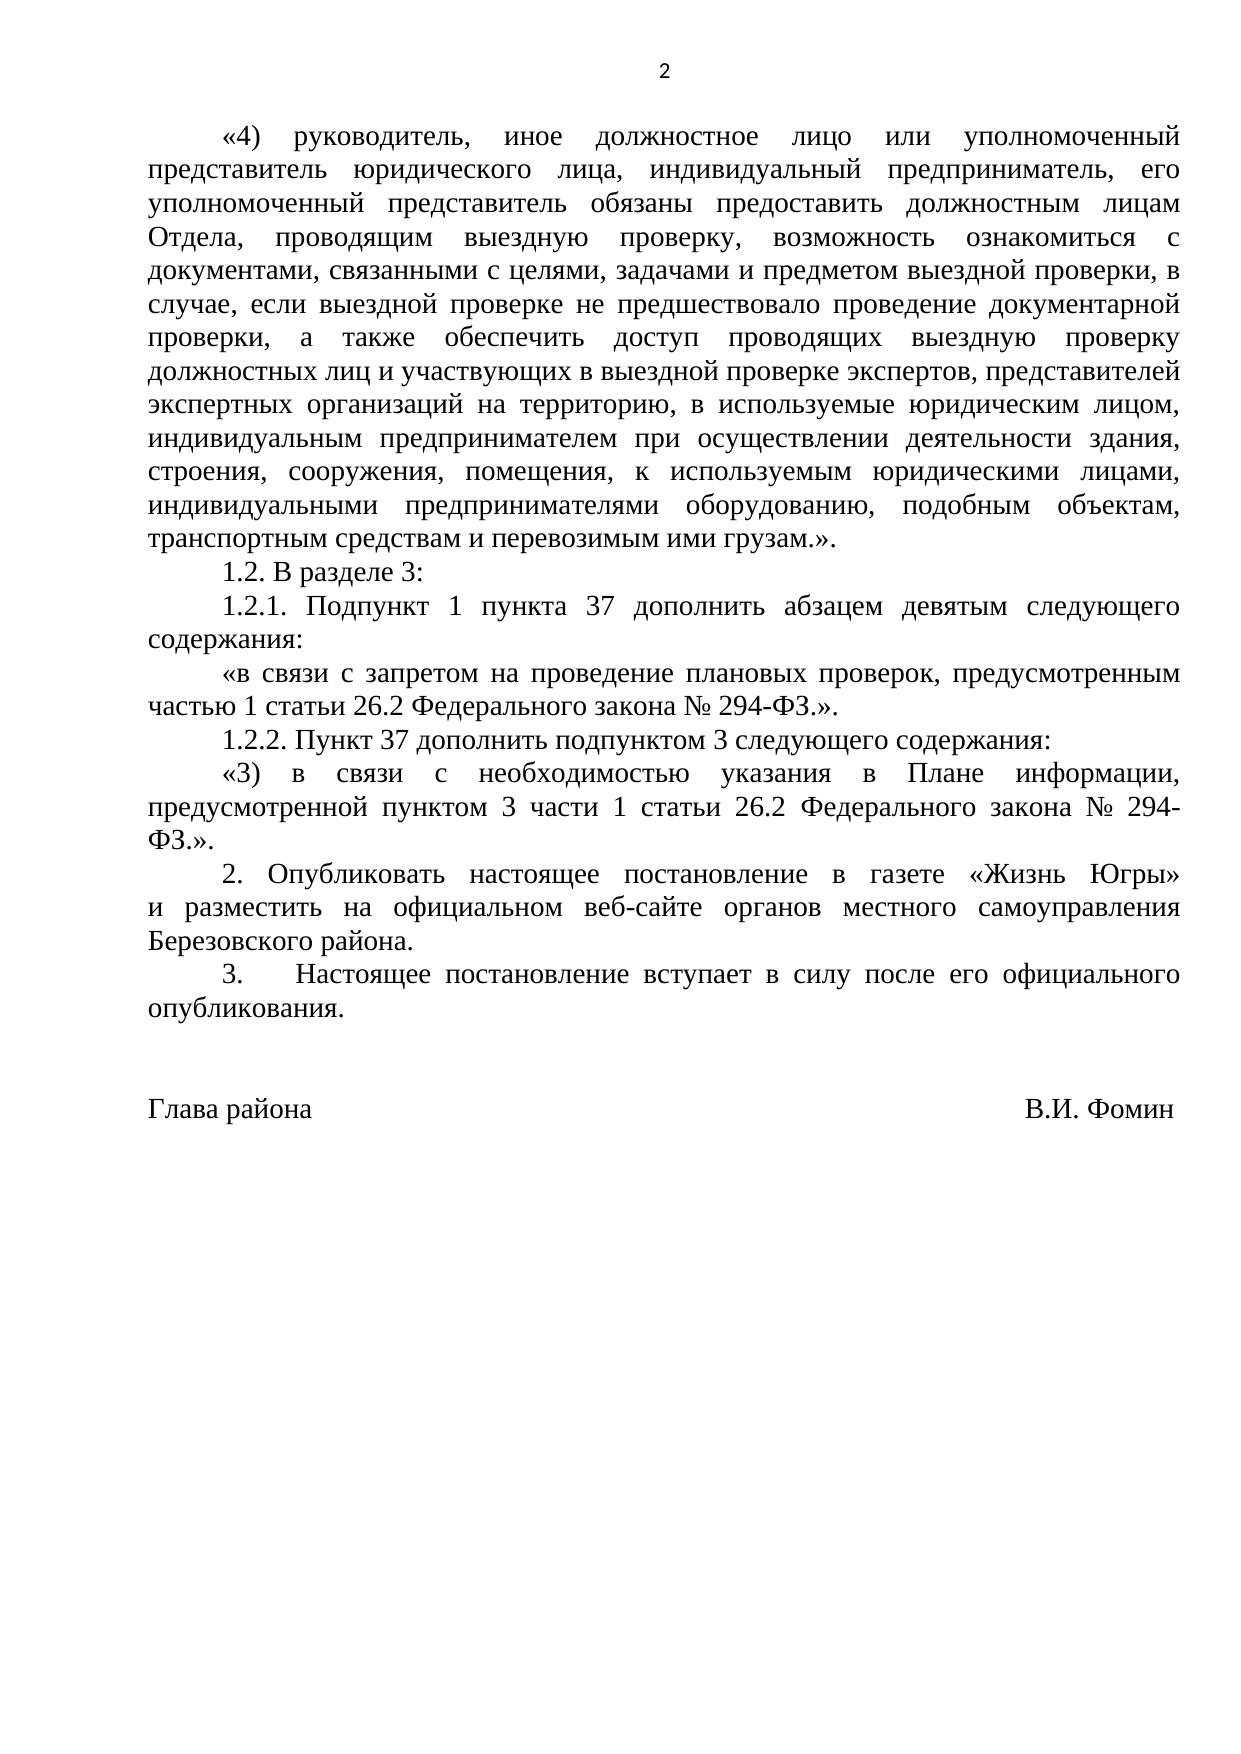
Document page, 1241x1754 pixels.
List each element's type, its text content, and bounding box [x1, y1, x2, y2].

text 2. Опубликовать настоящее постановление в газете «Жизнь Югры» и разместить на официальном веб-сайте органов местного самоуправления Березовского района. [148, 856, 1181, 957]
text 1.2. В разделе 3: [148, 554, 1181, 588]
text 3. Настоящее постановление вступает в силу после его официального опубликования. [148, 957, 1181, 1024]
text «в связи с запретом на проведение плановых проверок, предусмотренным частью 1 статьи 26.2 Федерального закона № 294-ФЗ.». [148, 655, 1181, 722]
text 1.2.2. Пункт 37 дополнить подпунктом 3 следующего содержания: [148, 722, 1181, 755]
text 1.2.1. Подпункт 1 пункта 37 дополнить абзацем девятым следующего содержания: [148, 588, 1181, 655]
text «3) в связи с необходимостью указания в Плане информации, предусмотренной пунктом 3 части 1 статьи 26.2 Федерального закона № 294-ФЗ.». [148, 755, 1181, 856]
text Глава района В.И. Фомин [148, 1091, 1181, 1124]
text «4) руководитель, иное должностное лицо или уполномоченный представитель юридического лица, индивидуальный предприниматель, его уполномоченный представитель обязаны предоставить должностным лицам Отдела, проводящим выездную проверку, возможность ознакомиться с документами, связанными с целями, задачами и предметом выездной проверки, в случае, если выездной проверке не предшествовало проведение документарной проверки, а также обеспечить доступ проводящих выездную проверку должностных лиц и участвующих в выездной проверке экспертов, представителей экспертных организаций на территорию, в используемые юридическим лицом, индивидуальным предпринимателем при осуществлении деятельности здания, строения, сооружения, помещения, к используемым юридическими лицами, индивидуальными предпринимателями оборудованию, подобным объектам, транспортным средствам и перевозимым ими грузам.». [148, 118, 1181, 554]
